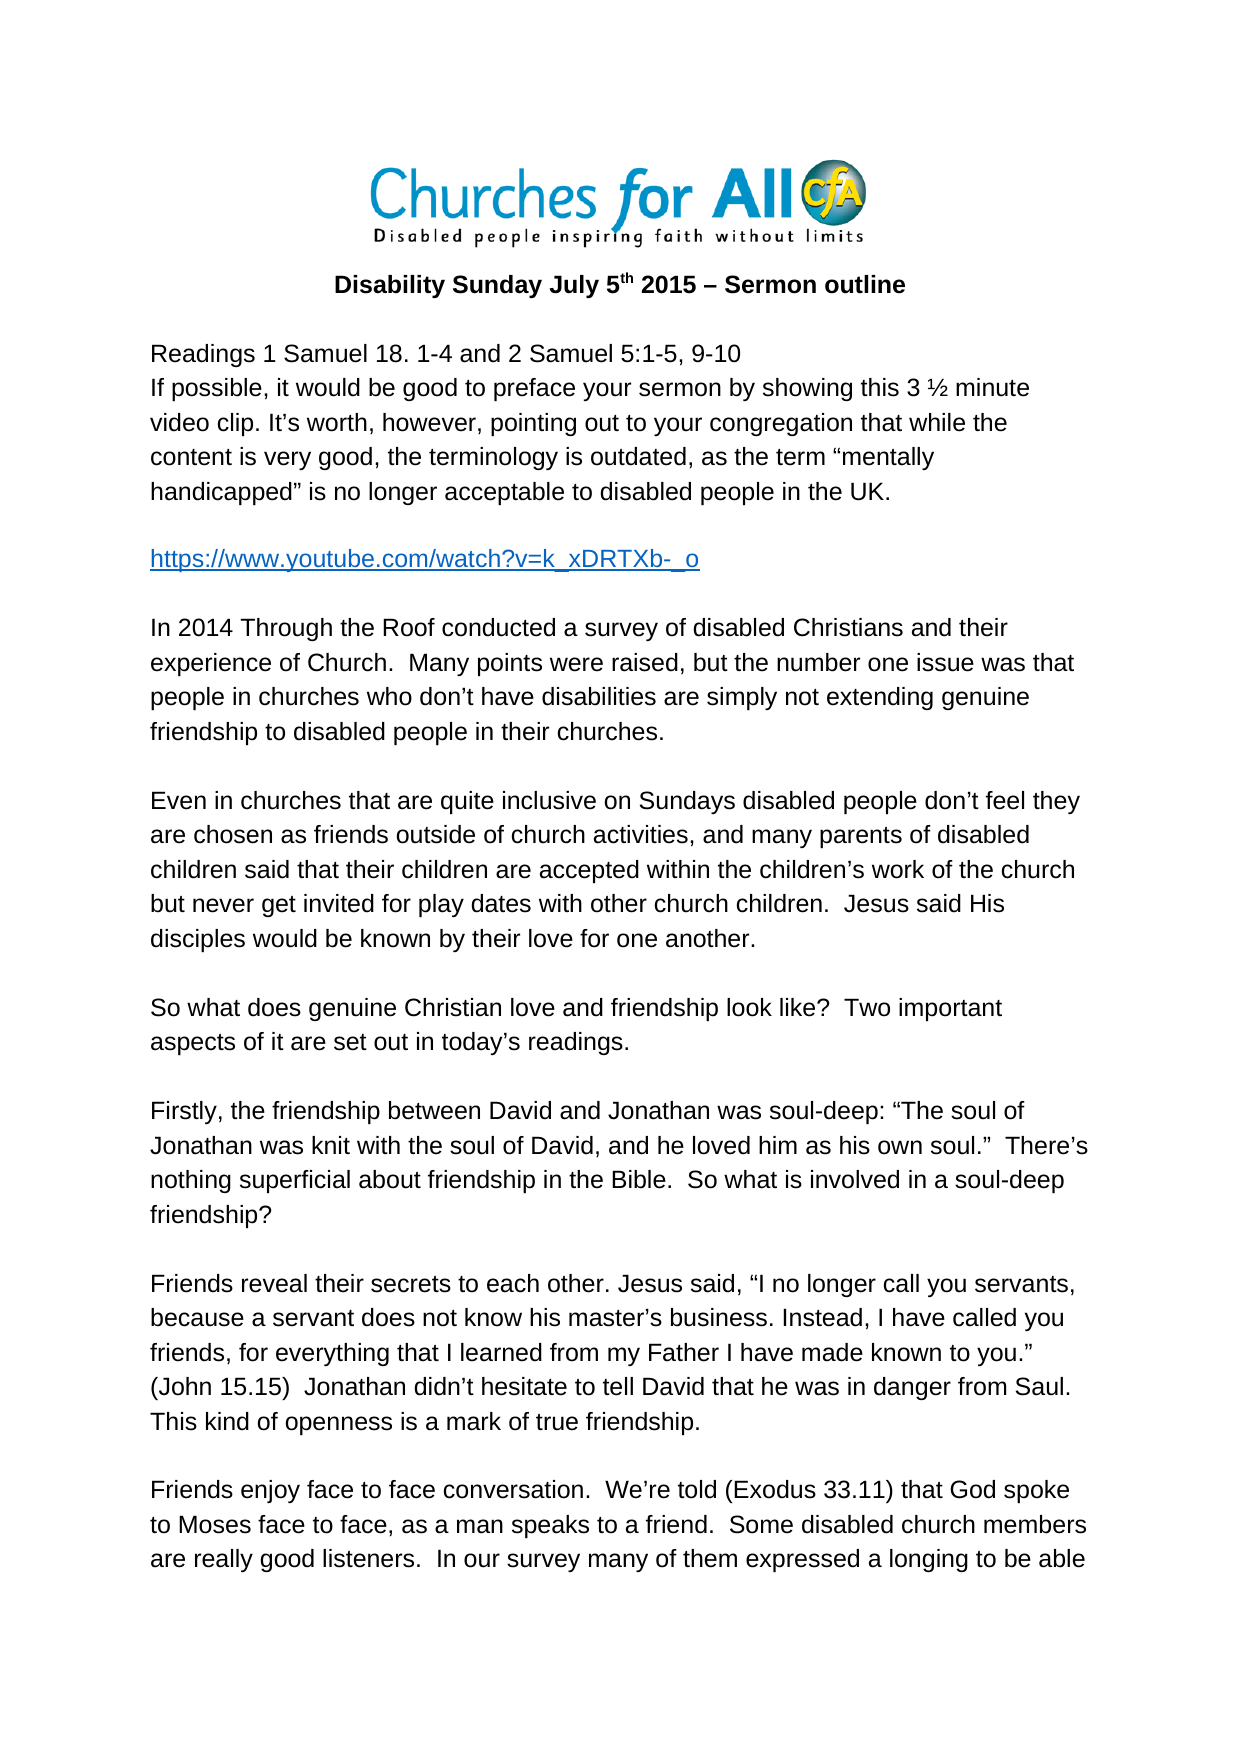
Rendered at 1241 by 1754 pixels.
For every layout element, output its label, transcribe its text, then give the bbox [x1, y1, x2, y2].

text Even in churches that are quite inclusive on Sundays disabled people don’t feel they are chosen as friends outside of church activities, and many parents of disabled children said that their children are accepted within the children’s work of the church but never get invited for play dates with other church children. Jesus said His disciples would be known by their love for one another. [150, 786, 1090, 952]
text In 2014 Through the Roof conducted a survey of disabled Christians and their experience of Church. Many points were raised, but the number one issue was that people in churches who don’t have disabilities are simply not extending genuine friendship to disabled people in their churches. [150, 613, 1090, 746]
text Readings 1 Samuel 18. 1-4 and 2 Samuel 5:1-5, 9-10 [150, 338, 1090, 367]
text If possible, it would be good to preface your sermon by showing this 3 ½ minute video clip. It’s worth, however, pointing out to your congregation that while the content is very good, the terminology is outdated, as the term “mentally handicapped” is no longer acceptable to disabled people in the UK. [150, 373, 1090, 505]
text Firstly, the friendship between David and Jonathan was soul-deep: “The soul of Jonathan was knit with the soul of David, and he loved him as his own soul.” There’s nothing superficial about friendship in the Bible. So what is involved in a soul-deep friendship? [150, 1096, 1090, 1228]
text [150, 1475, 1090, 1573]
picture [368, 157, 869, 249]
text So what does genuine Christian love and friendship look like? Two important aspects of it are set out in today’s readings. [150, 993, 1090, 1056]
text Friends reveal their secrets to each other. Jesus said, “I no longer call you servants, because a servant does not know his master’s business. Instead, I have called you friends, for everything that I learned from my Father I have made known to you.” (John 15.15) Jonathan didn’t hesitate to tell David that he was in danger from Saul. This kind of openness is a mark of true friendship. [150, 1268, 1090, 1435]
text https://www.youtube.com/watch?v=k_xDRTXb-_o [150, 544, 1090, 573]
